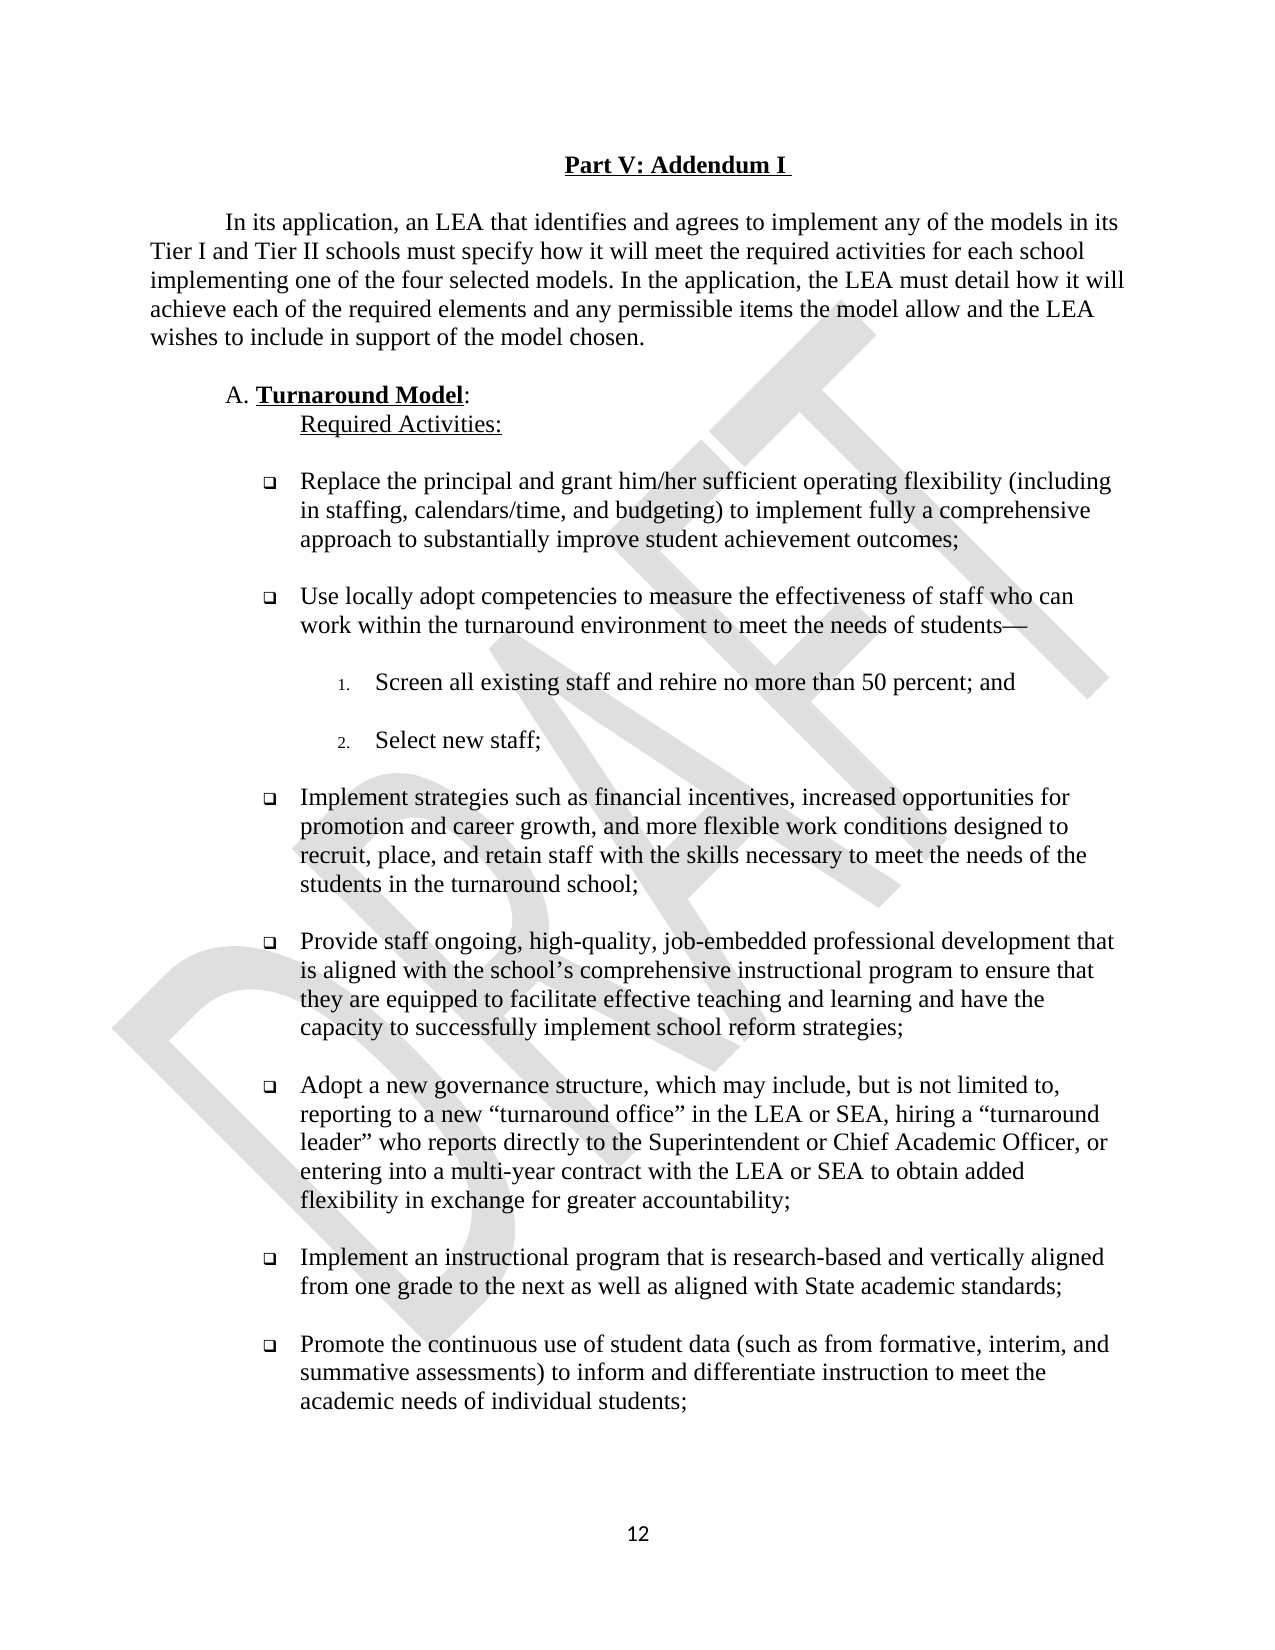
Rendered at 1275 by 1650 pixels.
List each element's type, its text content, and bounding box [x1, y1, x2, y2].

list Provide staff ongoing, high-quality, job-embedded professional development that is aligned with the school’s comprehensive instructional program to ensure that they are equipped to facilitate effective teaching and learning and have the capacity to successfully implement school reform strategies; [262, 926, 1125, 1041]
list A. Turnaround Model: [150, 380, 1125, 409]
list Use locally adopt competencies to measure the effectiveness of staff who can work within the turnaround environment to meet the needs of students— [262, 581, 1125, 639]
list Part V: Addendum I [150, 150, 1125, 179]
list Screen all existing staff and rehire no more than 50 percent; and [337, 667, 1125, 696]
list Implement an instructional program that is research-based and vertically aligned from one grade to the next as well as aligned with State academic standards; [262, 1242, 1125, 1300]
list In its application, an LEA that identifies and agrees to implement any of the models in its Tier I and Tier II schools must specify how it will meet the required activities for each school implementing one of the four selected models. In the application, the LEA must detail how it will achieve each of the required elements and any permissible items the model allow and the LEA wishes to include in support of the model chosen. [150, 207, 1125, 351]
list Replace the principal and grant him/her sufficient operating flexibility (including in staffing, calendars/time, and budgeting) to implement fully a comprehensive approach to substantially improve student achievement outcomes; [262, 466, 1125, 552]
list Adopt a new governance structure, which may include, but is not limited to, reporting to a new “turnaround office” in the LEA or SEA, hiring a “turnaround leader” who reports directly to the Superintendent or Chief Academic Officer, or entering into a multi-year contract with the LEA or SEA to obtain added flexibility in exchange for greater accountability; [262, 1070, 1125, 1214]
list Required Activities: [150, 409, 1125, 437]
list Promote the continuous use of student data (such as from formative, interim, and summative assessments) to inform and differentiate instruction to meet the academic needs of individual students; [262, 1329, 1125, 1415]
list Implement strategies such as financial incentives, increased opportunities for promotion and career growth, and more flexible work conditions designed to recruit, place, and retain staff with the skills necessary to meet the needs of the students in the turnaround school; [262, 782, 1125, 897]
list Select new staff; [337, 725, 1125, 754]
